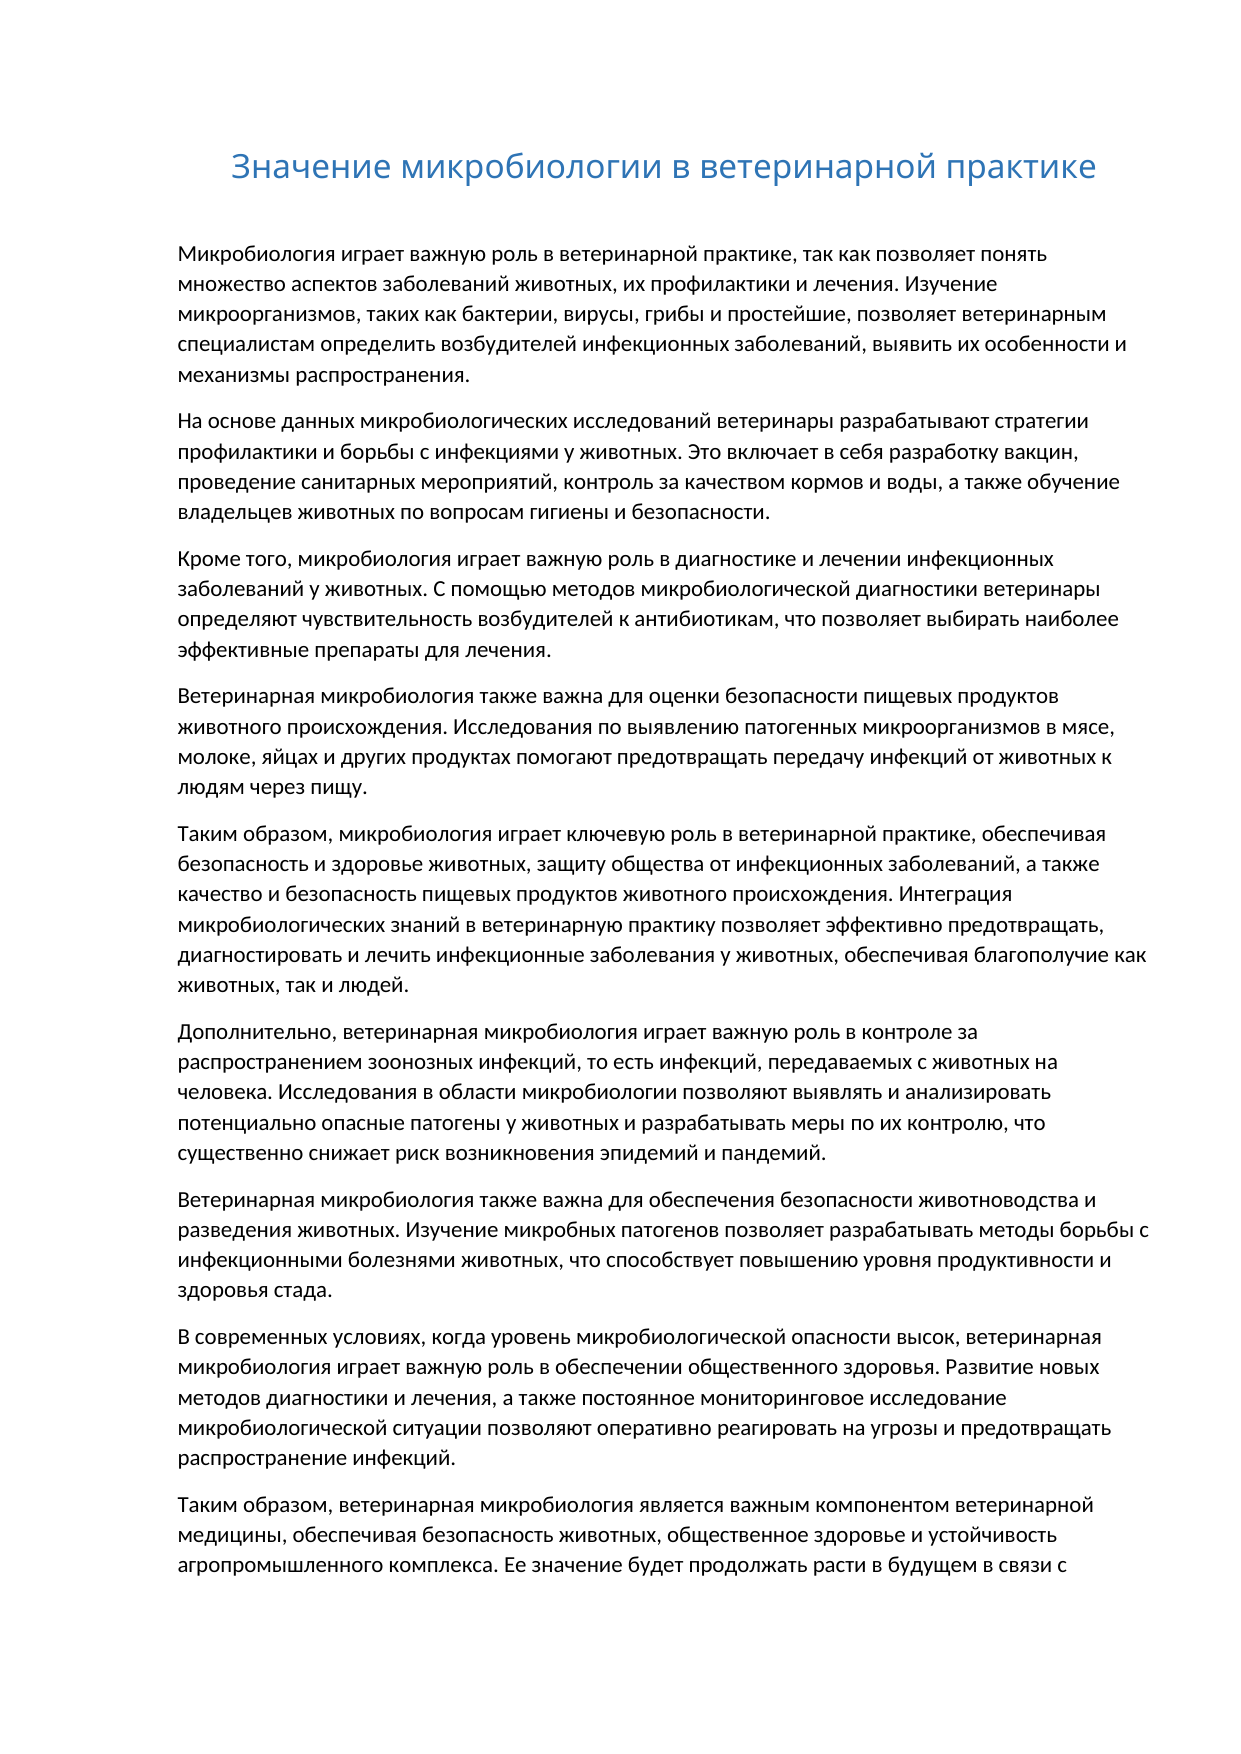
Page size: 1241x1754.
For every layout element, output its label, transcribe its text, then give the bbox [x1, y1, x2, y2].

text Таким образом, микробиология играет ключевую роль в ветеринарной практике, обеспечивая безопасность и здоровье животных, защиту общества от инфекционных заболеваний, а также качество и безопасность пищевых продуктов животного происхождения. Интеграция микробиологических знаний в ветеринарную практику позволяет эффективно предотвращать, диагностировать и лечить инфекционные заболевания у животных, обеспечивая благополучие как животных, так и людей. [177, 819, 1152, 998]
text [177, 1490, 1152, 1578]
text Микробиология играет важную роль в ветеринарной практике, так как позволяет понять множество аспектов заболеваний животных, их профилактики и лечения. Изучение микроорганизмов, таких как бактерии, вирусы, грибы и простейшие, позволяет ветеринарным специалистам определить возбудителей инфекционных заболеваний, выявить их особенности и механизмы распространения. [177, 239, 1152, 388]
text Ветеринарная микробиология также важна для оценки безопасности пищевых продуктов животного происхождения. Исследования по выявлению патогенных микроорганизмов в мясе, молоке, яйцах и других продуктах помогают предотвращать передачу инфекций от животных к людям через пищу. [177, 682, 1152, 800]
text На основе данных микробиологических исследований ветеринары разрабатывают стратегии профилактики и борьбы с инфекциями у животных. Это включает в себя разработку вакцин, проведение санитарных мероприятий, контроль за качеством кормов и воды, а также обучение владельцев животных по вопросам гигиены и безопасности. [177, 407, 1152, 525]
subtitle Значение микробиологии в ветеринарной практике [177, 143, 1152, 188]
text Кроме того, микробиология играет важную роль в диагностике и лечении инфекционных заболеваний у животных. С помощью методов микробиологической диагностики ветеринары определяют чувствительность возбудителей к антибиотикам, что позволяет выбирать наиболее эффективные препараты для лечения. [177, 544, 1152, 663]
text Дополнительно, ветеринарная микробиология играет важную роль в контроле за распространением зоонозных инфекций, то есть инфекций, передаваемых с животных на человека. Исследования в области микробиологии позволяют выявлять и анализировать потенциально опасные патогены у животных и разрабатывать меры по их контролю, что существенно снижает риск возникновения эпидемий и пандемий. [177, 1017, 1152, 1166]
text Ветеринарная микробиология также важна для обеспечения безопасности животноводства и разведения животных. Изучение микробных патогенов позволяет разрабатывать методы борьбы с инфекционными болезнями животных, что способствует повышению уровня продуктивности и здоровья стада. [177, 1185, 1152, 1303]
text В современных условиях, когда уровень микробиологической опасности высок, ветеринарная микробиология играет важную роль в обеспечении общественного здоровья. Развитие новых методов диагностики и лечения, а также постоянное мониторинговое исследование микробиологической ситуации позволяют оперативно реагировать на угрозы и предотвращать распространение инфекций. [177, 1322, 1152, 1471]
